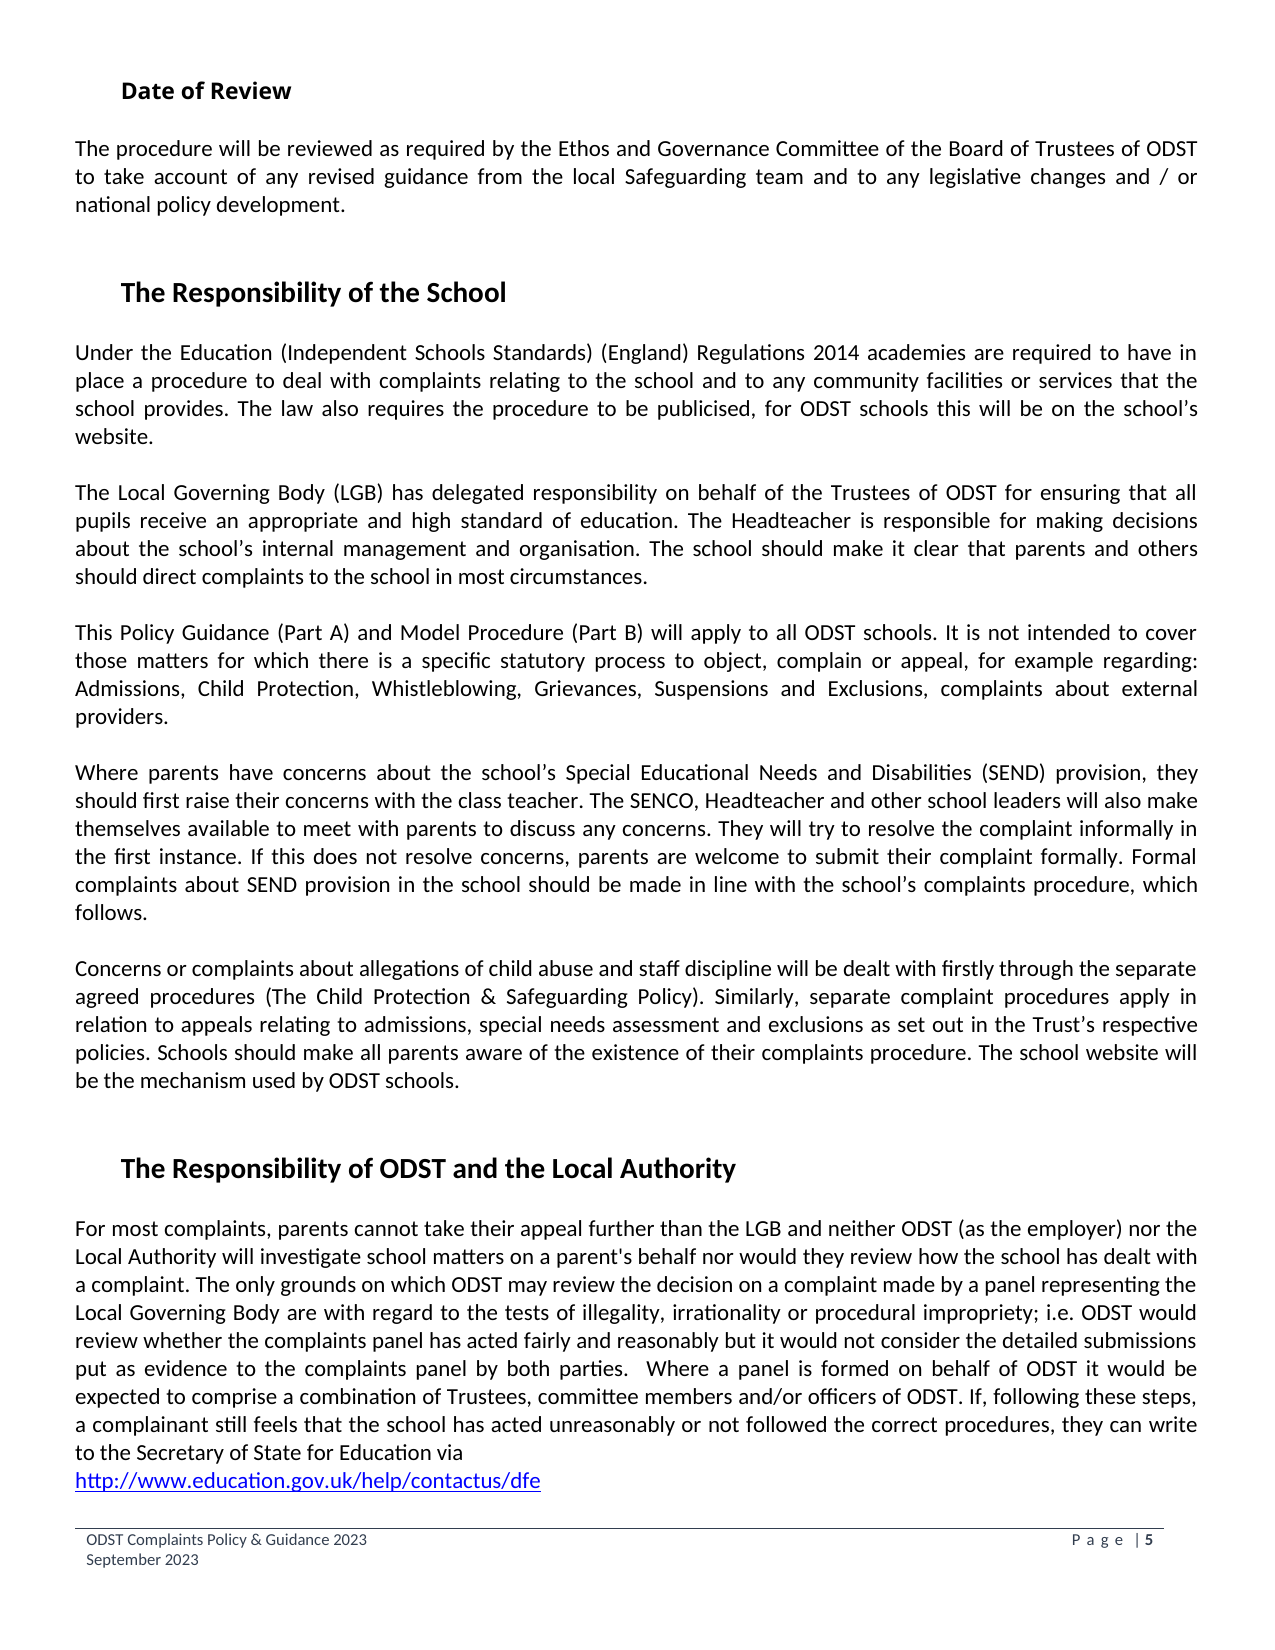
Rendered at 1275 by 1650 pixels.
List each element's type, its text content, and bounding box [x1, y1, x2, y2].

text The procedure will be reviewed as required by the Ethos and Governance Committee of the Board of Trustees of ODST to take account of any revised guidance from the local Safeguarding team and to any legislative changes and / or national policy development. [75, 134, 1200, 218]
text http://www.education.gov.uk/help/contactus/dfe [75, 1466, 1200, 1494]
subtitle The Responsibility of the School [121, 274, 1200, 310]
text For most complaints, parents cannot take their appeal further than the LGB and neither ODST (as the employer) nor the Local Authority will investigate school matters on a parent's behalf nor would they review how the school has dealt with a complaint. The only grounds on which ODST may review the decision on a complaint made by a panel representing the Local Governing Body are with regard to the tests of illegality, irrationality or procedural impropriety; i.e. ODST would review whether the complaints panel has acted fairly and reasonably but it would not consider the detailed submissions put as evidence to the complaints panel by both parties. Where a panel is formed on behalf of ODST it would be expected to comprise a combination of Trustees, committee members and/or officers of ODST. If, following these steps, a complainant still feels that the school has acted unreasonably or not followed the correct procedures, they can write to the Secretary of State for Education via [75, 1214, 1200, 1466]
subtitle Date of Review [121, 75, 1199, 106]
text This Policy Guidance (Part A) and Model Procedure (Part B) will apply to all ODST schools. It is not intended to cover those matters for which there is a specific statutory process to object, complain or appeal, for example regarding: Admissions, Child Protection, Whistleblowing, Grievances, Suspensions and Exclusions, complaints about external providers. [75, 618, 1200, 730]
text Concerns or complaints about allegations of child abuse and staff discipline will be dealt with firstly through the separate agreed procedures (The Child Protection & Safeguarding Policy). Similarly, separate complaint procedures apply in relation to appeals relating to admissions, special needs assessment and exclusions as set out in the Trust’s respective policies. Schools should make all parents aware of the existence of their complaints procedure. The school website will be the mechanism used by ODST schools. [75, 954, 1200, 1094]
text Where parents have concerns about the school’s Special Educational Needs and Disabilities (SEND) provision, they should first raise their concerns with the class teacher. The SENCO, Headteacher and other school leaders will also make themselves available to meet with parents to discuss any concerns. They will try to resolve the complaint informally in the first instance. If this does not resolve concerns, parents are welcome to submit their complaint formally. Formal complaints about SEND provision in the school should be made in line with the school’s complaints procedure, which follows. [75, 758, 1200, 926]
subtitle The Responsibility of ODST and the Local Authority [121, 1151, 1200, 1186]
text The Local Governing Body (LGB) has delegated responsibility on behalf of the Trustees of ODST for ensuring that all pupils receive an appropriate and high standard of education. The Headteacher is responsible for making decisions about the school’s internal management and organisation. The school should make it clear that parents and others should direct complaints to the school in most circumstances. [75, 478, 1200, 590]
text Under the Education (Independent Schools Standards) (England) Regulations 2014 academies are required to have in place a procedure to deal with complaints relating to the school and to any community facilities or services that the school provides. The law also requires the procedure to be publicised, for ODST schools this will be on the school’s website. [75, 338, 1200, 450]
